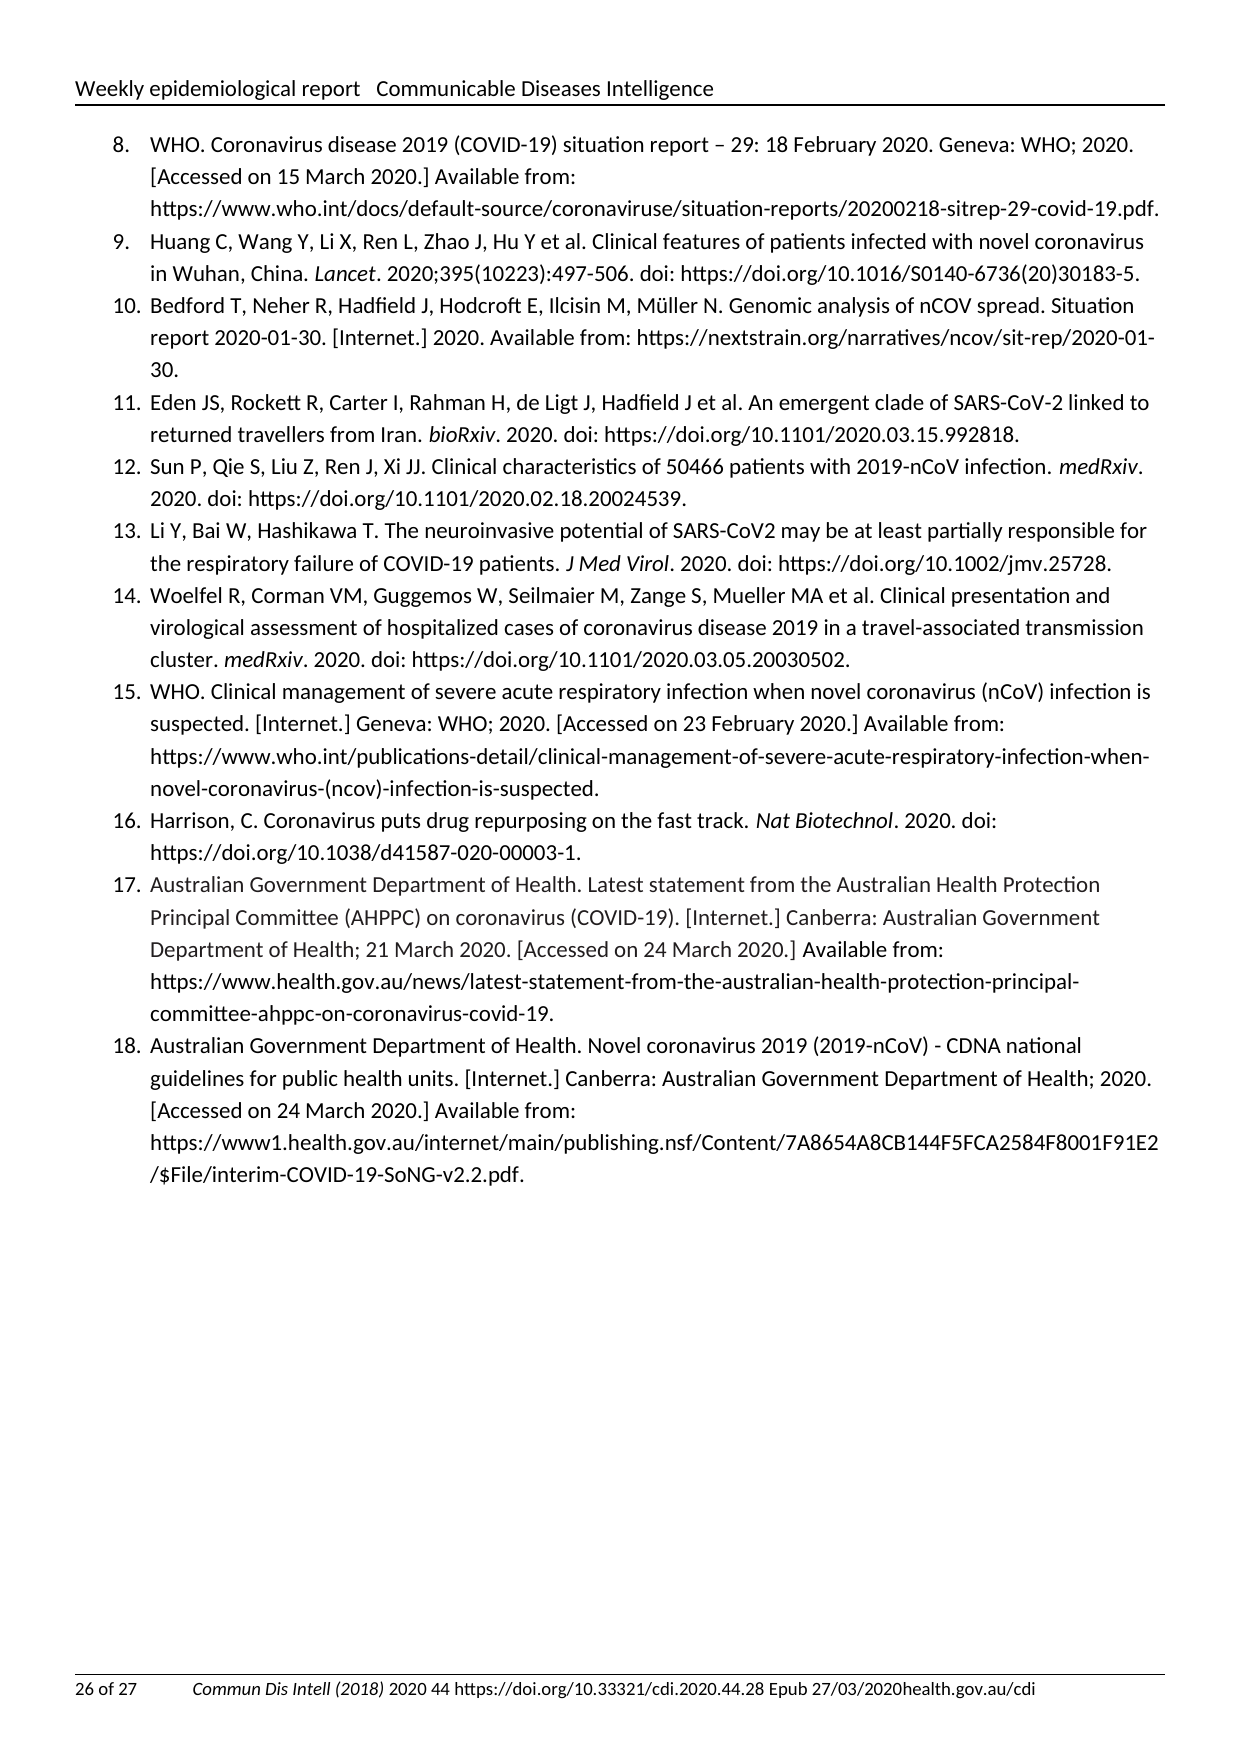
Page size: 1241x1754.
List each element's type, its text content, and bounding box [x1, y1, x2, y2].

list Huang C, Wang Y, Li X, Ren L, Zhao J, Hu Y et al. Clinical features of patients infected with novel coronavirus in Wuhan, China. Lancet. 2020;395(10223):497-506. doi: https://doi.org/10.1016/S0140-6736(20)30183-5. [112, 227, 1165, 287]
list WHO. Coronavirus disease 2019 (COVID-19) situation report – 29: 18 February 2020. Geneva: WHO; 2020. [Accessed on 15 March 2020.] Available from: https://www.who.int/docs/default-source/coronaviruse/situation-reports/20200218-sitrep-29-covid-19.pdf. [112, 130, 1165, 223]
list Australian Government Department of Health. Novel coronavirus 2019 (2019-nCoV) - CDNA national guidelines for public health units. [Internet.] Canberra: Australian Government Department of Health; 2020. [Accessed on 24 March 2020.] Available from: https://www1.health.gov.au/internet/main/publishing.nsf/Content/7A8654A8CB144F5FCA2584F8001F91E2/$File/interim-COVID-19-SoNG-v2.2.pdf. [112, 1031, 1165, 1188]
list Li Y, Bai W, Hashikawa T. The neuroinvasive potential of SARS-CoV2 may be at least partially responsible for the respiratory failure of COVID-19 patients. J Med Virol. 2020. doi: https://doi.org/10.1002/jmv.25728. [112, 516, 1165, 577]
list Sun P, Qie S, Liu Z, Ren J, Xi JJ. Clinical characteristics of 50466 patients with 2019-nCoV infection. medRxiv. 2020. doi: https://doi.org/10.1101/2020.02.18.20024539. [112, 452, 1165, 512]
list Bedford T, Neher R, Hadfield J, Hodcroft E, Ilcisin M, Müller N. Genomic analysis of nCOV spread. Situation report 2020-01-30. [Internet.] 2020. Available from: https://nextstrain.org/narratives/ncov/sit-rep/2020-01-30. [112, 291, 1165, 383]
list Eden JS, Rockett R, Carter I, Rahman H, de Ligt J, Hadfield J et al. An emergent clade of SARS-CoV-2 linked to returned travellers from Iran. bioRxiv. 2020. doi: https://doi.org/10.1101/2020.03.15.992818. [112, 388, 1165, 448]
list Woelfel R, Corman VM, Guggemos W, Seilmaier M, Zange S, Mueller MA et al. Clinical presentation and virological assessment of hospitalized cases of coronavirus disease 2019 in a travel-associated transmission cluster. medRxiv. 2020. doi: https://doi.org/10.1101/2020.03.05.20030502. [112, 581, 1165, 673]
list Australian Government Department of Health. Latest statement from the Australian Health Protection Principal Committee (AHPPC) on coronavirus (COVID-19). [Internet.] Canberra: Australian Government Department of Health; 21 March 2020. [Accessed on 24 March 2020.] Available from: https://www.health.gov.au/news/latest-statement-from-the-australian-health-protection-principal-committee-ahppc-on-coronavirus-covid-19. [112, 871, 1165, 1027]
list Harrison, C. Coronavirus puts drug repurposing on the fast track. Nat Biotechnol. 2020. doi: https://doi.org/10.1038/d41587-020-00003-1. [112, 806, 1165, 866]
list WHO. Clinical management of severe acute respiratory infection when novel coronavirus (nCoV) infection is suspected. [Internet.] Geneva: WHO; 2020. [Accessed on 23 February 2020.] Available from: https://www.who.int/publications-detail/clinical-management-of-severe-acute-respiratory-infection-when-novel-coronavirus-(ncov)-infection-is-suspected. [112, 677, 1165, 802]
